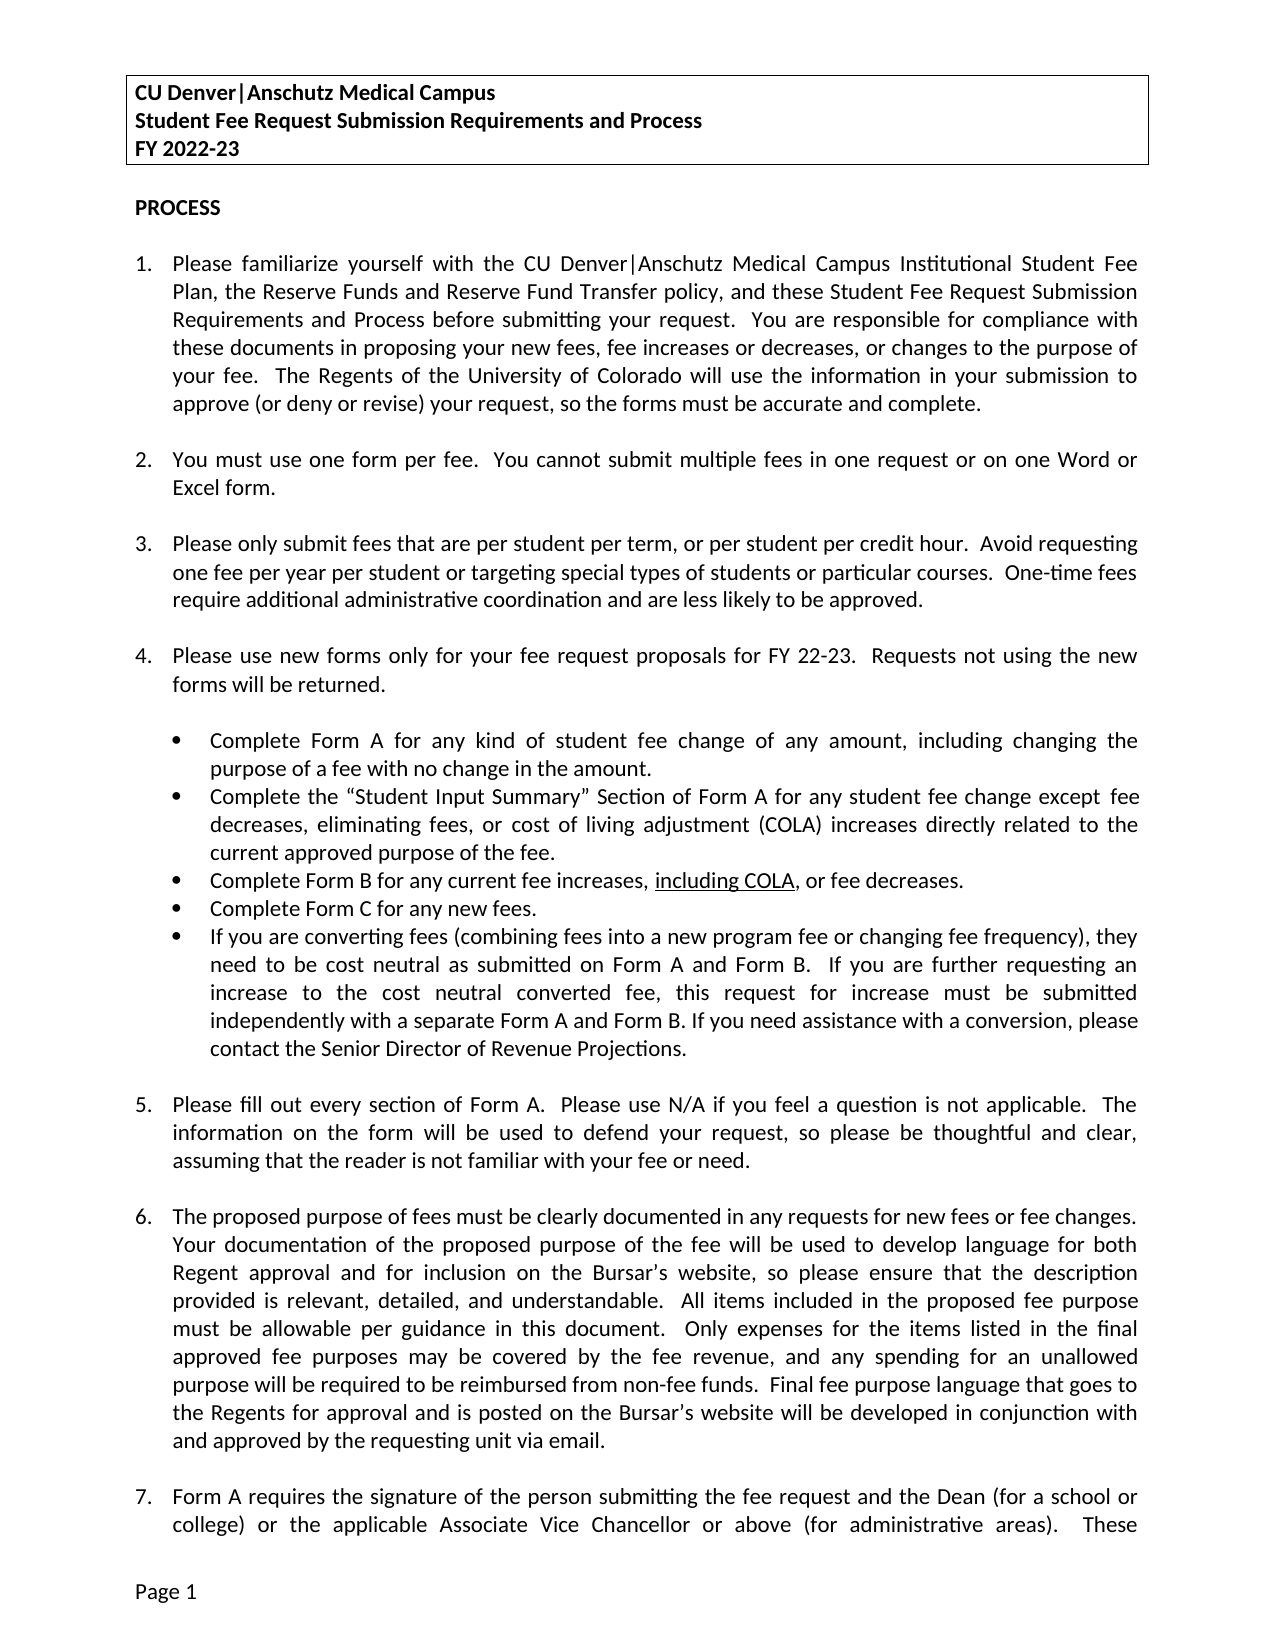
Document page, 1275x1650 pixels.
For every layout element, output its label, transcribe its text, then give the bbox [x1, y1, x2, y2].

list Please only submit fees that are per student per term, or per student per credit hour. Avoid requesting one fee per year per student or targeting special types of students or particular courses. One-time fees require additional administrative coordination and are less likely to be approved. [135, 529, 1140, 614]
list The proposed purpose of fees must be clearly documented in any requests for new fees or fee changes. Your documentation of the proposed purpose of the fee will be used to develop language for both Regent approval and for inclusion on the Bursar’s website, so please ensure that the description provided is relevant, detailed, and understandable. All items included in the proposed fee purpose must be allowable per guidance in this document. Only expenses for the items listed in the final approved fee purposes may be covered by the fee revenue, and any spending for an unallowed purpose will be required to be reimbursed from non-fee funds. Final fee purpose language that goes to the Regents for approval and is posted on the Bursar’s website will be developed in conjunction with and approved by the requesting unit via email. [135, 1202, 1140, 1454]
text FY 2022-23 [127, 131, 1148, 164]
list Please use new forms only for your fee request proposals for FY 22-23. Requests not using the new forms will be returned. [135, 642, 1140, 698]
text Student Fee Request Submission Requirements and Process [135, 106, 1140, 131]
list Complete the “Student Input Summary” Section of Form A for any student fee change except fee decreases, eliminating fees, or cost of living adjustment (COLA) increases directly related to the current approved purpose of the fee. [172, 782, 1140, 866]
text PROCESS [135, 193, 1140, 221]
list Please familiarize yourself with the CU Denver|Anschutz Medical Campus Institutional Student Fee Plan, the Reserve Funds and Reserve Fund Transfer policy, and these Student Fee Request Submission Requirements and Process before submitting your request. You are responsible for compliance with these documents in proposing your new fees, fee increases or decreases, or changes to the purpose of your fee. The Regents of the University of Colorado will use the information in your submission to approve (or deny or revise) your request, so the forms must be accurate and complete. [135, 249, 1140, 417]
list Complete Form C for any new fees. [172, 894, 1140, 922]
text CU Denver|Anschutz Medical Campus [127, 76, 1148, 106]
list Complete Form A for any kind of student fee change of any amount, including changing the purpose of a fee with no change in the amount. [172, 726, 1140, 782]
list Please fill out every section of Form A. Please use N/A if you feel a question is not applicable. The information on the form will be used to defend your request, so please be thoughtful and clear, assuming that the reader is not familiar with your fee or need. [135, 1090, 1140, 1174]
list If you are converting fees (combining fees into a new program fee or changing fee frequency), they need to be cost neutral as submitted on Form A and Form B. If you are further requesting an increase to the cost neutral converted fee, this request for increase must be submitted independently with a separate Form A and Form B. If you need assistance with a conversion, please contact the Senior Director of Revenue Projections. [172, 922, 1140, 1062]
list You must use one form per fee. You cannot submit multiple fees in one request or on one Word or Excel form. [135, 446, 1140, 502]
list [135, 1482, 1140, 1538]
list Complete Form B for any current fee increases, including COLA, or fee decreases. [172, 866, 1140, 894]
